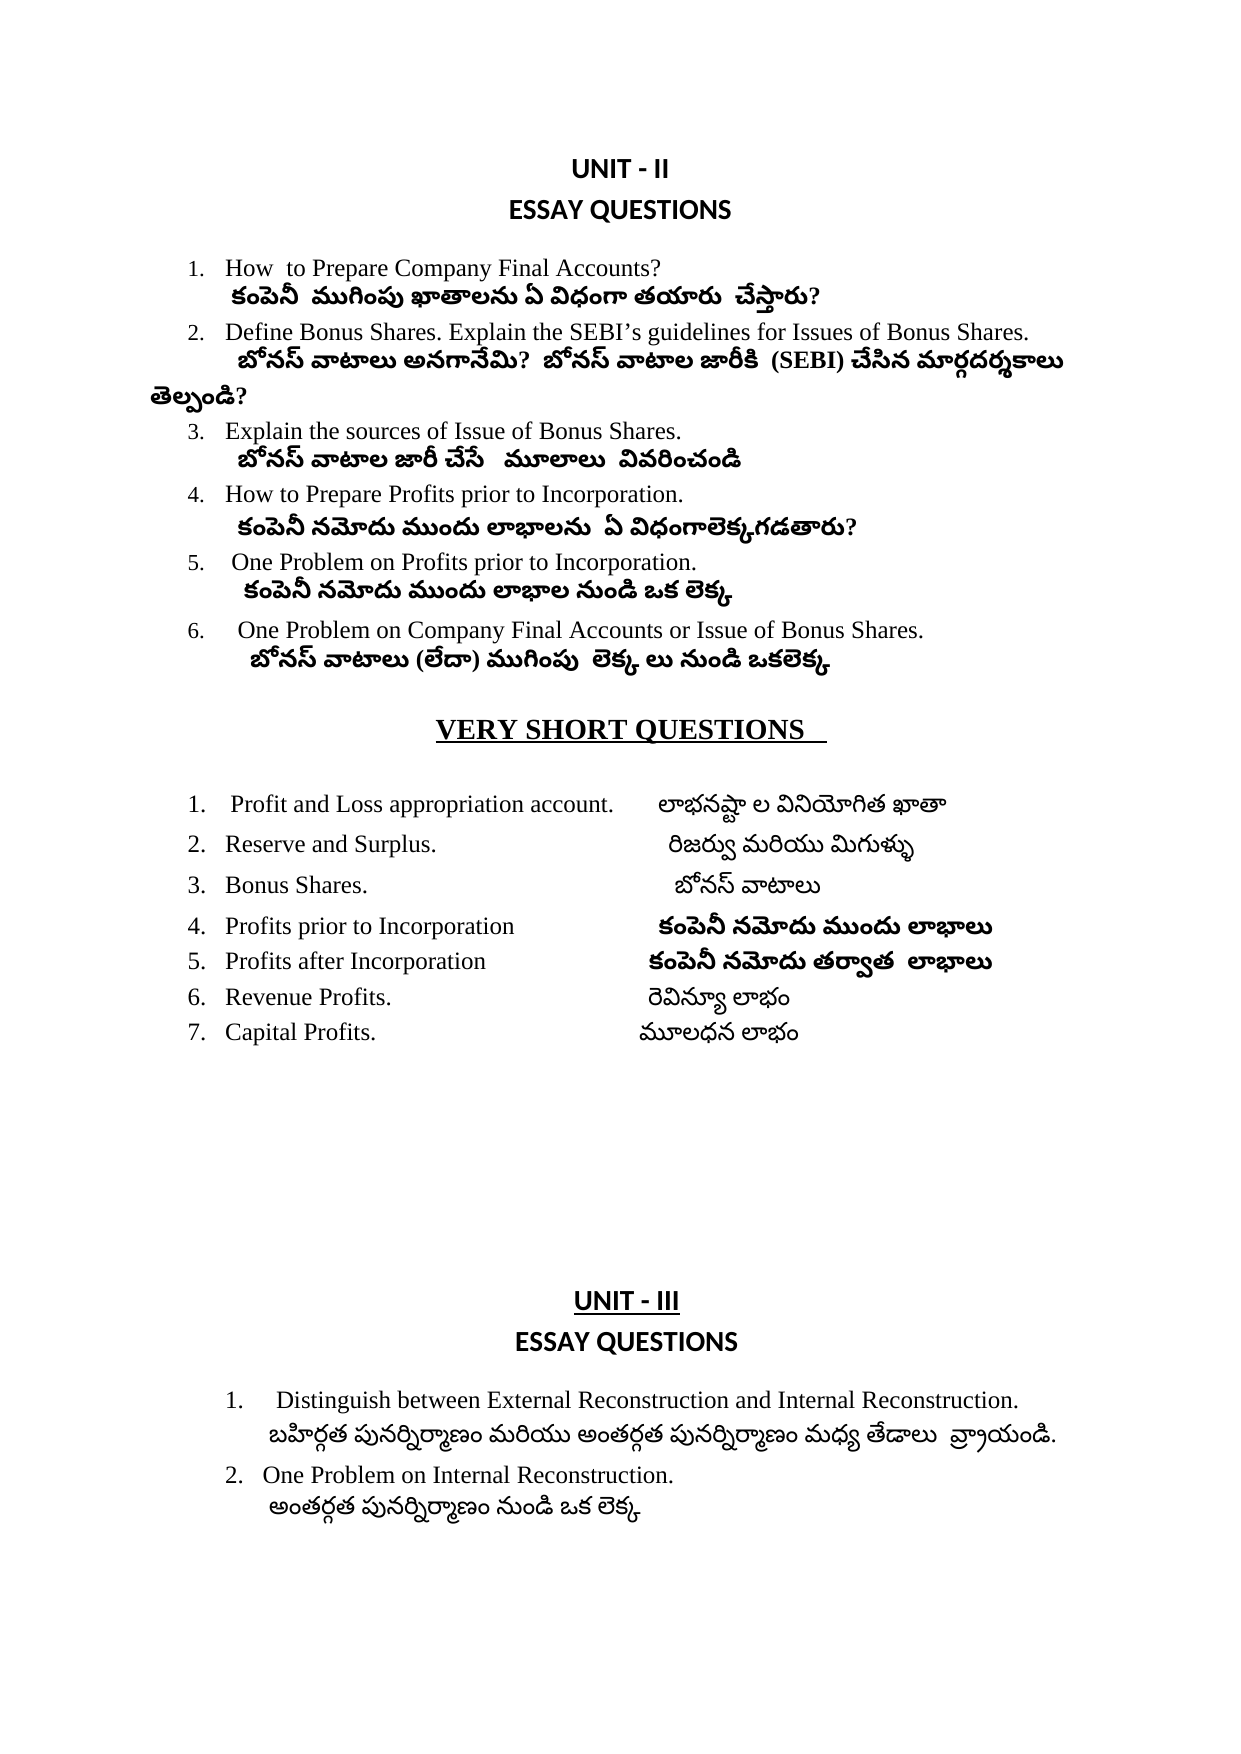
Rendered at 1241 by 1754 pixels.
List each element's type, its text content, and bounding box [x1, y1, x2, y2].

list బహిర్గత పునర్నిర్మాణం మరియు అంతర్గత పునర్నిర్మాణం మధ్య తేడాలు వ్ర్రాయండి. [225, 1419, 1090, 1455]
list Revenue Profits. రెవిన్యూ లాభం [187, 982, 1090, 1017]
text VERY SHORT QUESTIONS [150, 712, 1090, 745]
list Distinguish between External Reconstruction and Internal Reconstruction. [225, 1385, 1090, 1414]
list Explain the sources of Issue of Bonus Shares. [187, 416, 1090, 445]
text కంపెనీ నమోదు ముందు లాభాల నుండి ఒక లెక్క [150, 576, 1102, 610]
text అంతర్గత పునర్నిర్మాణం నుండి ఒక లెక్క [150, 1493, 1090, 1527]
list Profit and Loss appropriation account. లాభనష్టా ల వినియోగిత ఖాతా [187, 789, 1090, 824]
list Profits after Incorporation కంపెనీ నమోదు తర్వాత లాభాలు [187, 946, 1090, 982]
list Define Bonus Shares. Explain the SEBI’s guidelines for Issues of Bonus Shares. [187, 317, 1090, 346]
list How to Prepare Company Final Accounts? [187, 253, 1090, 281]
text బోనస్ వాటాలు (లేదా) ముగింపు లెక్క లు నుండి ఒకలెక్క [150, 644, 1090, 679]
list One Problem on Company Final Accounts or Issue of Bonus Shares. [187, 615, 1090, 644]
list How to Prepare Profits prior to Incorporation. [187, 479, 1090, 508]
text కంపెనీ ముగింపు ఖాతాలను ఏ విధంగా తయారు చేస్తారు? [150, 281, 1090, 317]
list Reserve and Surplus. రిజర్వు మరియు మిగుళ్ళు [187, 829, 1090, 865]
list Capital Profits. మూలధన లాభం [187, 1017, 1090, 1053]
text UNIT - II [150, 150, 1090, 186]
list Profits prior to Incorporation కంపెనీ నమోదు ముందు లాభాలు [187, 911, 1090, 946]
text UNIT - III [150, 1282, 1090, 1318]
text ESSAY QUESTIONS [150, 1323, 1090, 1359]
list One Problem on Profits prior to Incorporation. [187, 547, 1102, 576]
text ESSAY QUESTIONS [150, 191, 1090, 227]
list Bonus Shares. బోనస్ వాటాలు [187, 870, 1090, 906]
text బోనస్ వాటాల జారీ చేసే మూలాలు వివరించండి [150, 445, 1090, 479]
text బోనస్ వాటాలు అనగానేమి? బోనస్ వాటాల జారీకి (SEBI) చేసిన మార్గదర్శకాలు తెల్పండి? [150, 346, 1090, 416]
list One Problem on Internal Reconstruction. [225, 1460, 1090, 1489]
list కంపెనీ నమోదు ముందు లాభాలను ఏ విధంగాలెక్కగడతారు? [150, 512, 1102, 547]
